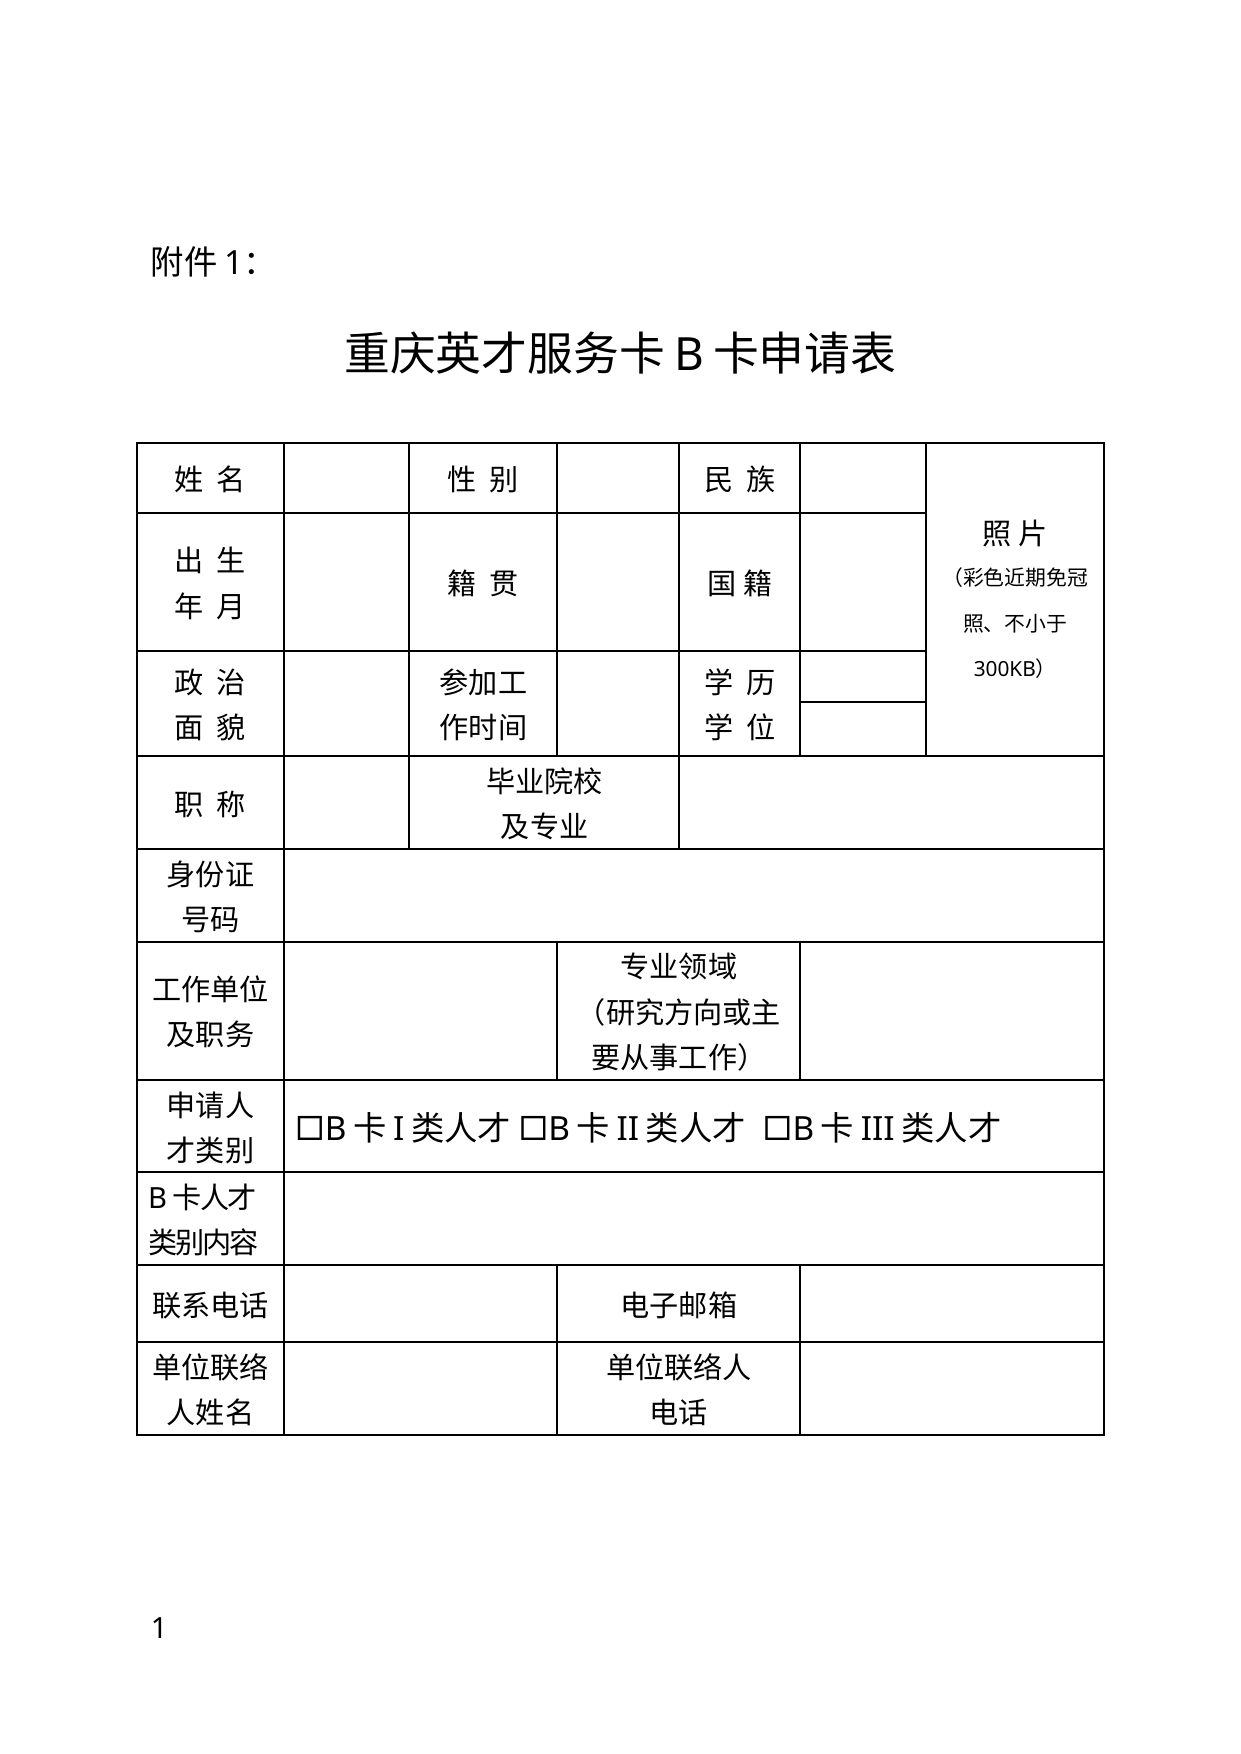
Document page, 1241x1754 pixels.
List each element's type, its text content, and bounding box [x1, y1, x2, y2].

text 重庆英才服务卡B卡申请表 [151, 306, 1089, 396]
table_cell [285, 652, 408, 755]
table_header 姓 名 [138, 444, 283, 512]
table_cell 参加工 作时间 [410, 652, 556, 755]
table_header 照 片 （彩色近期免冠照、不小于300KB） [927, 444, 1103, 755]
table_cell 电子邮箱 [558, 1266, 799, 1341]
table_cell 职 称 [138, 757, 283, 848]
table_cell [285, 757, 408, 848]
table_cell [801, 943, 1103, 1078]
table_cell [285, 1266, 556, 1341]
table_header 民 族 [680, 444, 799, 512]
table_header [801, 444, 925, 512]
table_cell [285, 1173, 1103, 1264]
table_cell [558, 514, 678, 650]
table_cell [801, 1266, 1103, 1341]
table_cell 单位联络人 电话 [558, 1343, 799, 1433]
table_header 性 别 [410, 444, 556, 512]
table_cell [558, 652, 678, 755]
table_cell B卡人才 类别内容 [138, 1173, 283, 1264]
table_cell 联系电话 [138, 1266, 283, 1341]
table_cell [285, 943, 556, 1078]
table_cell 政 治 面 貌 [138, 652, 283, 755]
table_cell 工作单位 及职务 [138, 943, 283, 1078]
table_cell 单位联络人姓名 [138, 1343, 283, 1433]
table_cell [801, 514, 925, 650]
table_cell 出 生 年 月 [138, 514, 283, 650]
table_cell 身份证 号码 [138, 850, 283, 941]
table_cell 学 历 学 位 [680, 652, 799, 755]
table_cell [680, 757, 1103, 848]
table_header [558, 444, 678, 512]
text 附件1： [151, 215, 1089, 306]
table_cell [285, 850, 1103, 941]
table_cell [801, 652, 925, 701]
table_cell 毕业院校 及专业 [410, 757, 678, 848]
table_header [285, 444, 408, 512]
table_cell [801, 703, 925, 755]
table_cell [285, 1343, 556, 1433]
table_cell [285, 514, 408, 650]
table_cell 籍 贯 [410, 514, 556, 650]
table_cell 国 籍 [680, 514, 799, 650]
table_cell B卡I类人才 B卡II类人才 B卡III类人才 [285, 1081, 1103, 1171]
table_cell [801, 1343, 1103, 1433]
table_cell 申请人 才类别 [138, 1081, 283, 1171]
table_cell 专业领域 （研究方向或主要从事工作） [558, 943, 799, 1078]
